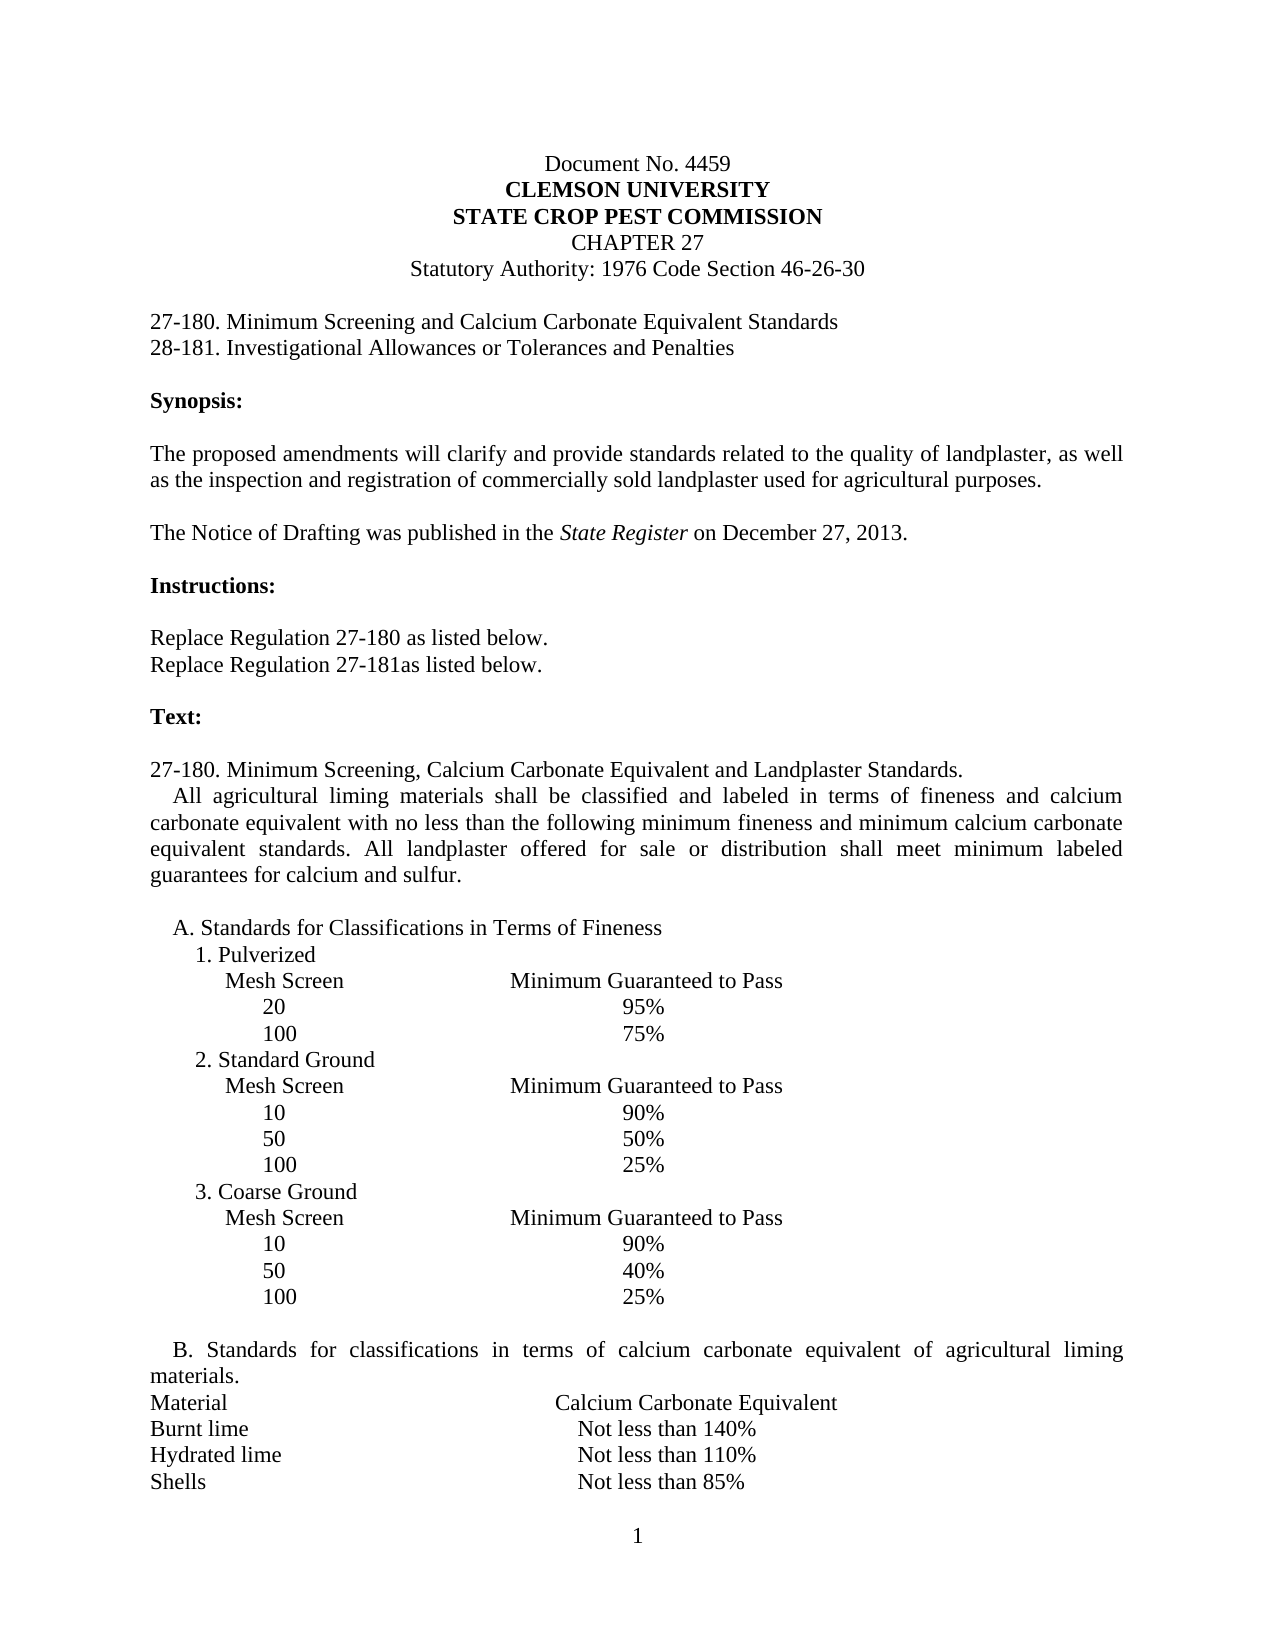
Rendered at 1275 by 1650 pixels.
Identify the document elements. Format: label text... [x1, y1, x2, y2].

text Instructions: [150, 572, 1125, 598]
text 27-180. Minimum Screening, Calcium Carbonate Equivalent and Landplaster Standards. [150, 756, 1125, 782]
text A. Standards for Classifications in Terms of Fineness [150, 914, 1125, 941]
text 1. Pulverized [150, 941, 1125, 967]
text 100 75% [150, 1020, 1125, 1046]
text 20 95% [150, 993, 1125, 1020]
text 2. Standard Ground [150, 1046, 1125, 1072]
text CLEMSON UNIVERSITY [150, 176, 1125, 203]
text Mesh Screen Minimum Guaranteed to Pass [150, 1072, 1125, 1099]
text 100 25% [150, 1151, 1125, 1178]
text Material Calcium Carbonate Equivalent [150, 1389, 1125, 1415]
text Text: [150, 703, 1125, 730]
text All agricultural liming materials shall be classified and labeled in terms of fineness and calcium carbonate equivalent with no less than the following minimum fineness and minimum calcium carbonate equivalent standards. All landplaster offered for sale or distribution shall meet minimum labeled guarantees for calcium and sulfur. [150, 782, 1125, 888]
text 50 50% [150, 1125, 1125, 1151]
text 27-180. Minimum Screening and Calcium Carbonate Equivalent Standards [150, 308, 1125, 334]
text The Notice of Drafting was published in the State Register on December 27, 2013. [150, 519, 1125, 545]
text Mesh Screen Minimum Guaranteed to Pass [150, 1204, 1125, 1231]
text 10 90% [150, 1231, 1125, 1257]
text STATE CROP PEST COMMISSION [150, 203, 1125, 229]
text Hydrated lime Not less than 110% [150, 1441, 1125, 1468]
text 28-181. Investigational Allowances or Tolerances and Penalties [150, 334, 1125, 361]
text Mesh Screen Minimum Guaranteed to Pass [150, 967, 1125, 993]
text B. Standards for classifications in terms of calcium carbonate equivalent of agricultural liming materials. [150, 1336, 1125, 1389]
text 100 25% [150, 1283, 1125, 1309]
text CHAPTER 27 [150, 229, 1125, 255]
text Synopsis: [150, 387, 1125, 413]
text Replace Regulation 27-180 as listed below. [150, 624, 1125, 651]
text Burnt lime Not less than 140% [150, 1415, 1125, 1441]
text Shells Not less than 85% [150, 1468, 1125, 1494]
text 3. Coarse Ground [150, 1178, 1125, 1204]
text Statutory Authority: 1976 Code Section 46-26-30 [150, 255, 1125, 282]
text The proposed amendments will clarify and provide standards related to the quality of landplaster, as well as the inspection and registration of commercially sold landplaster used for agricultural purposes. [150, 440, 1125, 493]
text Document No. 4459 [150, 150, 1125, 176]
text Replace Regulation 27-181as listed below. [150, 651, 1125, 677]
text 10 90% [150, 1099, 1125, 1125]
text 50 40% [150, 1257, 1125, 1283]
